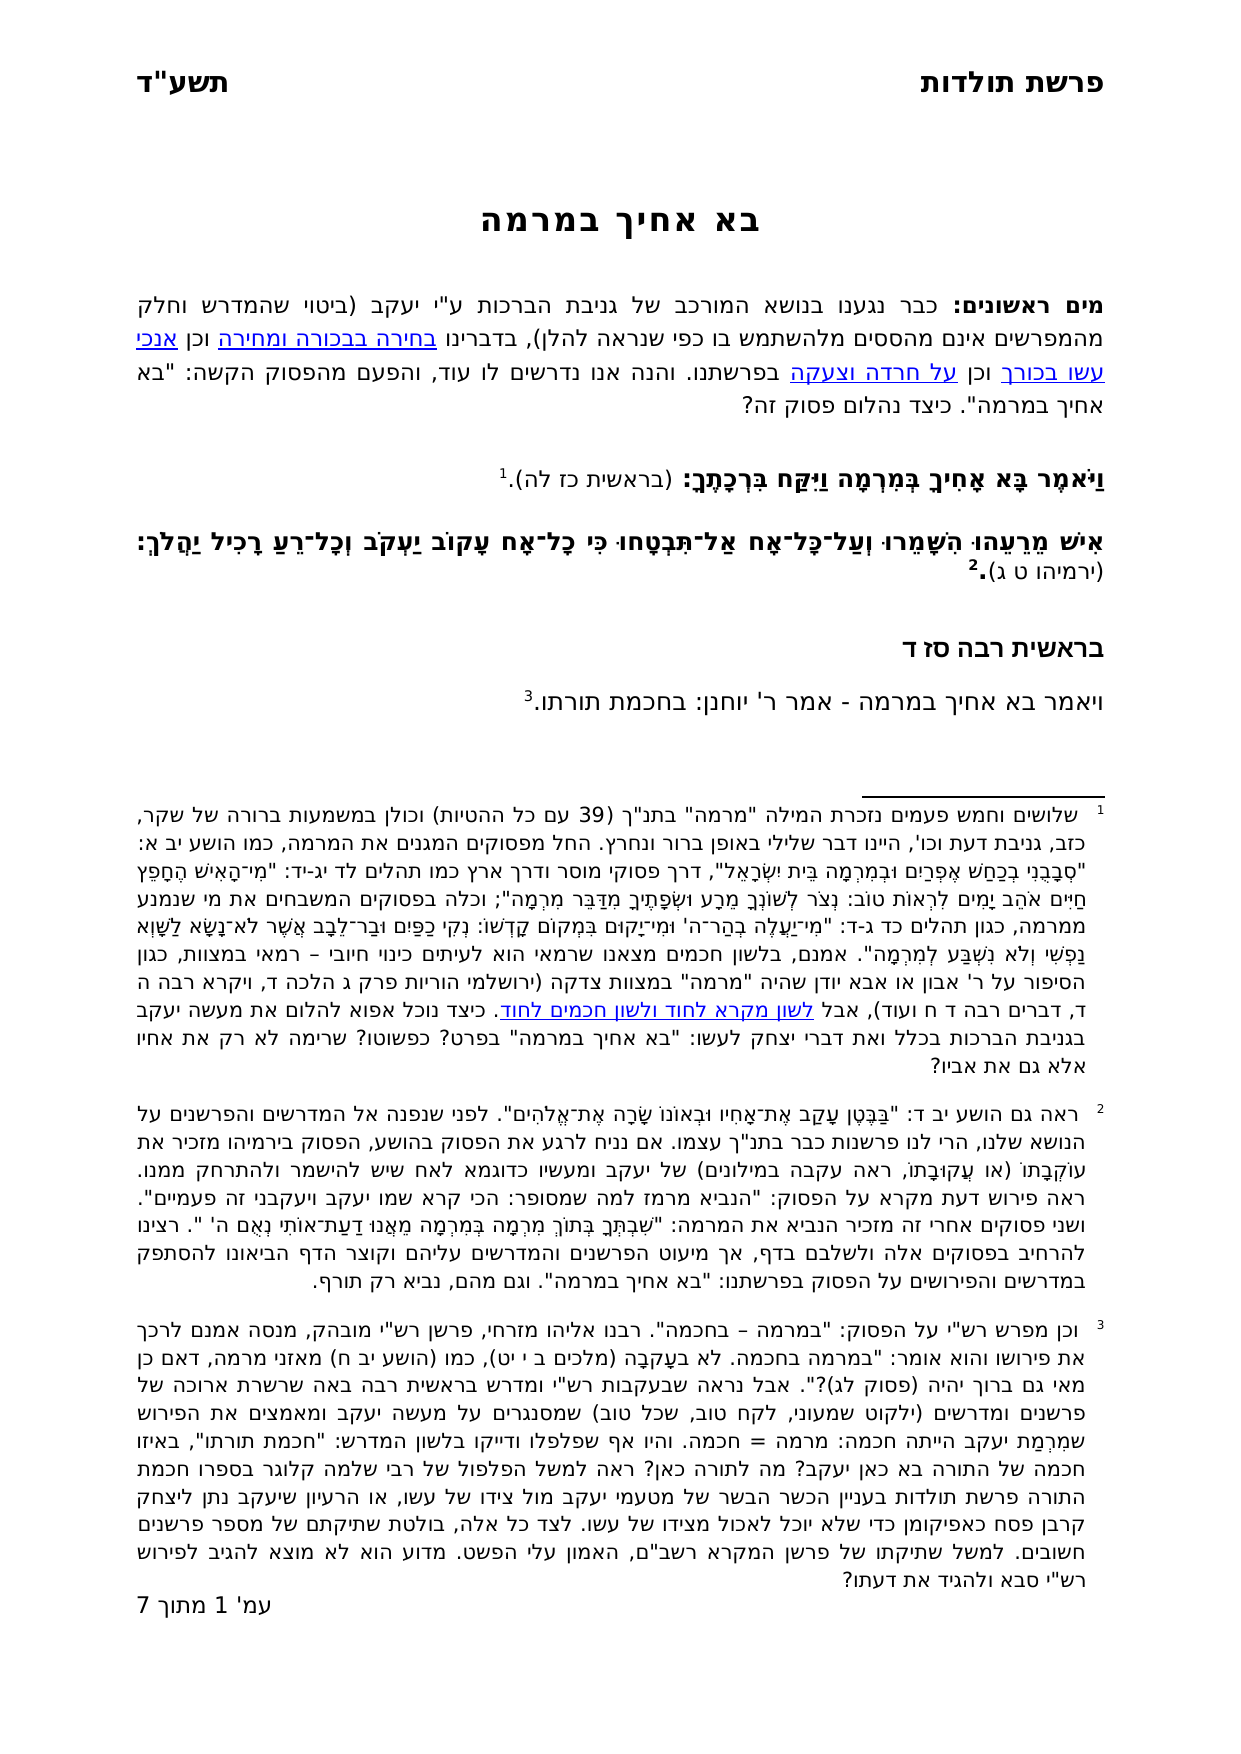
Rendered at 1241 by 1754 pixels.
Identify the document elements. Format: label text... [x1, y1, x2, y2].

text מים ראשונים: כבר נגענו בנושא המורכב של גניבת הברכות ע"י יעקב (ביטוי שהמדרש וחלק מהמפרשים אינם מהססים מלהשתמש בו כפי שנראה להלן), בדברינו בחירה בבכורה ומחירה וכן אנכי עשו בכורך וכן על חרדה וצעקה בפרשתנו. והנה אנו נדרשים לו עוד, והפעם מהפסוק הקשה: "בא אחיך במרמה". כיצד נהלום פסוק זה? [136, 286, 1104, 419]
text וַיֹּאמֶר בָּא אָחִיךָ בְּמִרְמָה וַיִּקַּח בִּרְכָתֶךָ: (בראשית כז לה). [136, 465, 1104, 494]
text אִישׁ מֵרֵעֵהוּ הִשָּׁמֵרוּ וְעַל־כָּל־אָח אַל־תִּבְטָחוּ כִּי כָל־אָח עָקוֹב יַעְקֹב וְכָל־רֵעַ רָכִיל יַהֲלֹךְ: (ירמיהו ט ג). [136, 527, 1104, 586]
text בא אחיך במרמה [136, 201, 1104, 240]
text ויאמר בא אחיך במרמה - אמר ר' יוחנן: בחכמת תורתו. [136, 683, 1104, 717]
text בראשית רבה סז ד [136, 631, 1104, 663]
